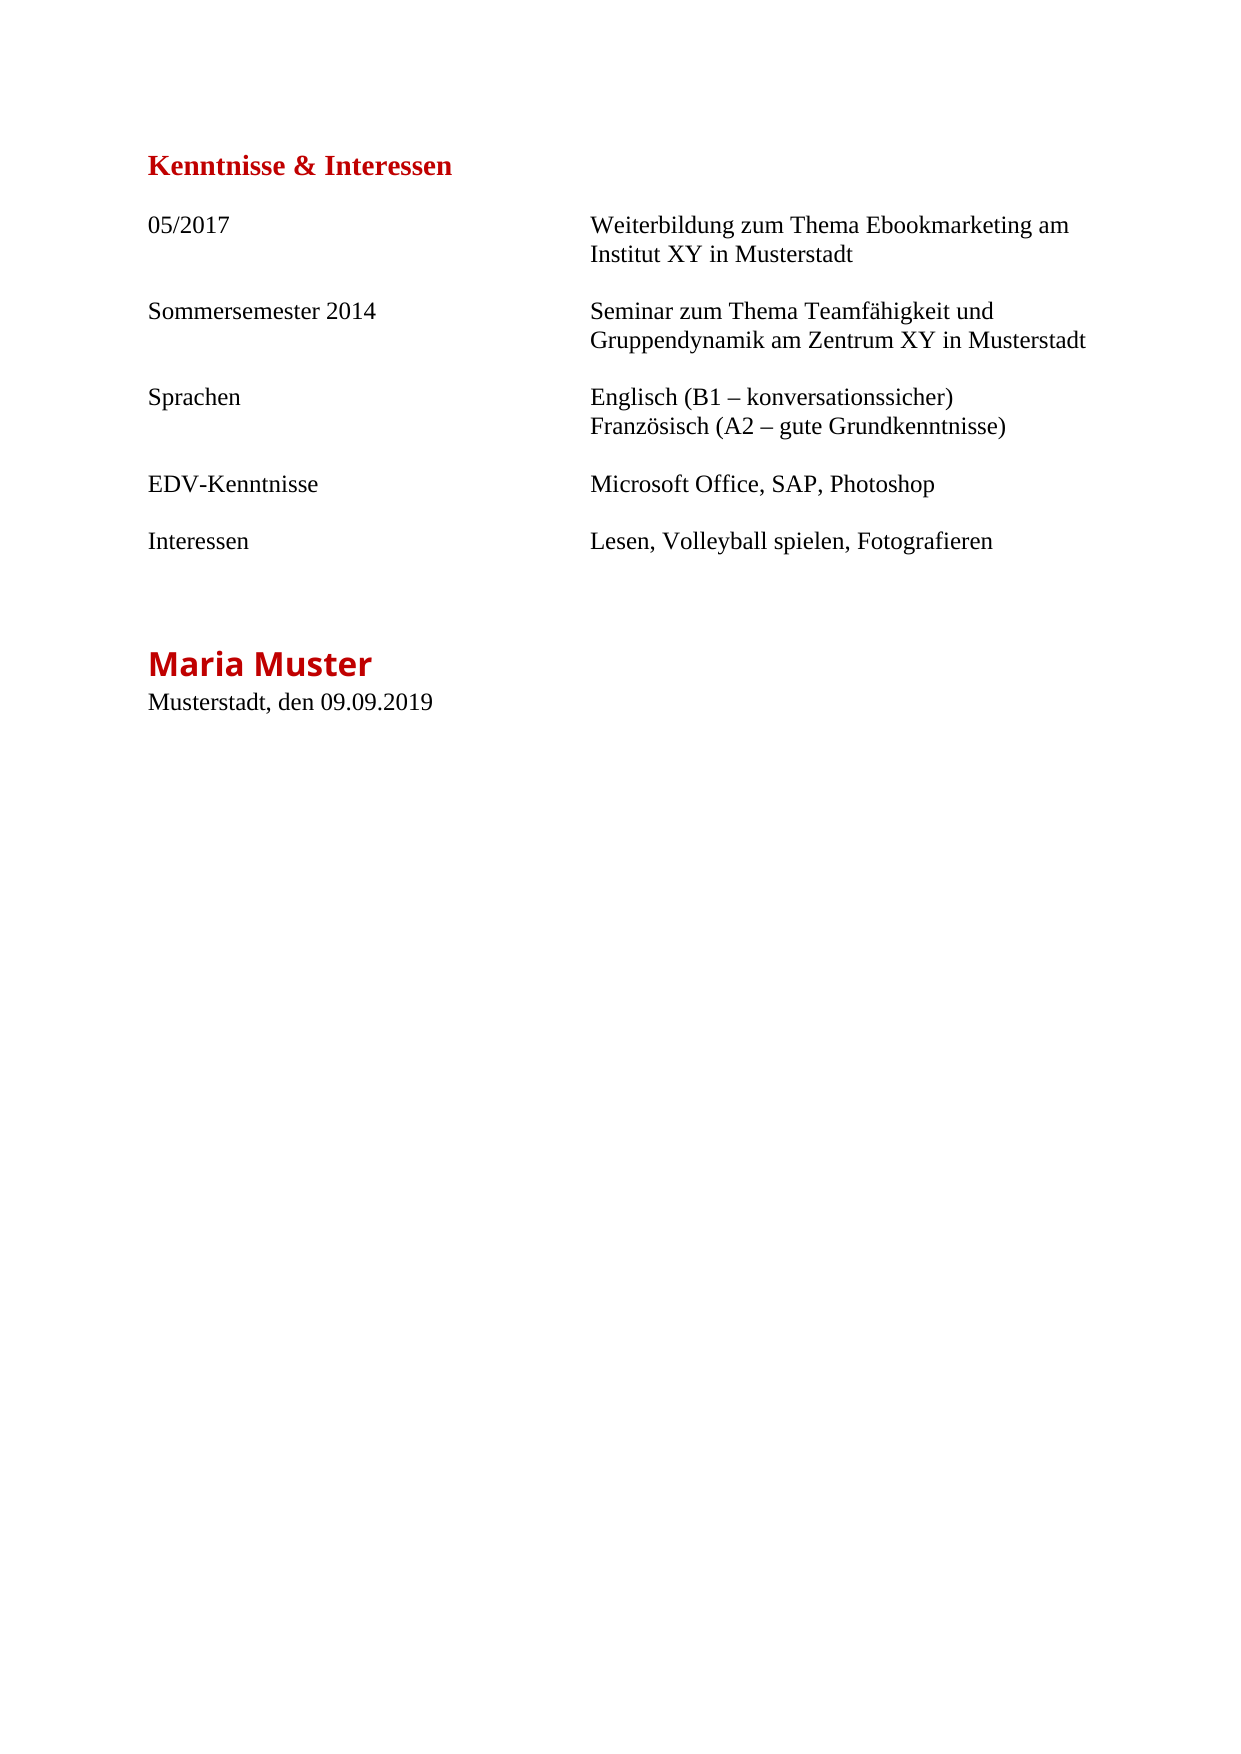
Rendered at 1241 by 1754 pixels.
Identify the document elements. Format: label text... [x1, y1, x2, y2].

text Sprachen Englisch (B1 – konversationssicher) [148, 382, 1093, 411]
text Sommersemester 2014 Seminar zum Thema Teamfähigkeit und Gruppendynamik am Zentrum XY in Musterstadt [148, 296, 1093, 354]
text 05/2017 Weiterbildung zum Thema Ebookmarketing am Institut XY in Musterstadt [148, 210, 1093, 267]
text Kenntnisse & Interessen [148, 148, 1093, 181]
text Maria Muster [148, 641, 1093, 687]
text Französisch (A2 – gute Grundkenntnisse) [590, 411, 1093, 440]
text EDV-Kenntnisse Microsoft Office, SAP, Photoshop [148, 469, 1093, 497]
text Musterstadt, den 09.09.2019 [148, 687, 1093, 715]
text Interessen Lesen, Volleyball spielen, Fotografieren [148, 526, 1093, 555]
